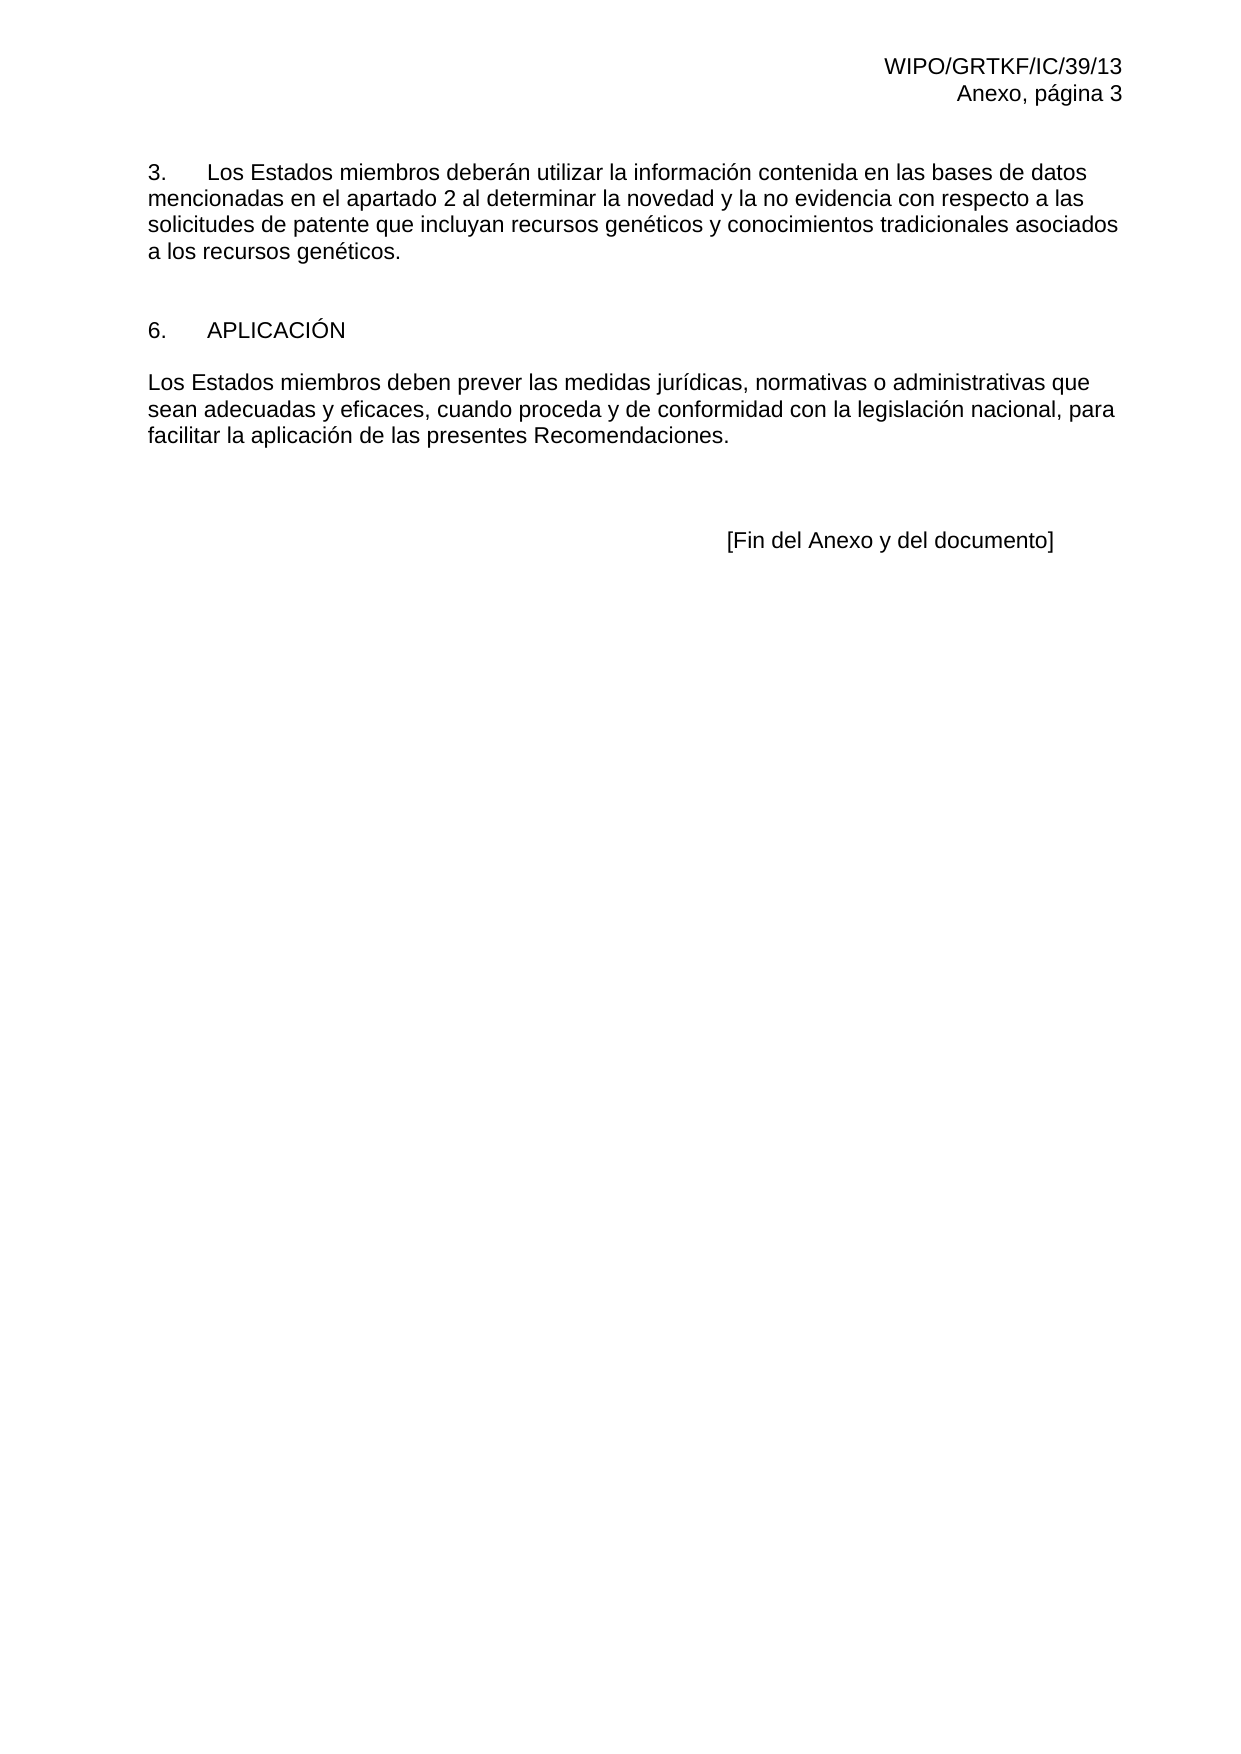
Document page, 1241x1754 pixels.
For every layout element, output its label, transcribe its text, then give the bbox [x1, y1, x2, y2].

text 6. APLICACIÓN [148, 317, 1122, 343]
text [Fin del Anexo y del documento] [727, 527, 1122, 554]
text Los Estados miembros deben prever las medidas jurídicas, normativas o administrativas que sean adecuadas y eficaces, cuando proceda y de conformidad con la legislación nacional, para facilitar la aplicación de las presentes Recomendaciones. [148, 369, 1122, 448]
text 3. Los Estados miembros deberán utilizar la información contenida en las bases de datos mencionadas en el apartado 2 al determinar la novedad y la no evidencia con respecto a las solicitudes de patente que incluyan recursos genéticos y conocimientos tradicionales asociados a los recursos genéticos. [148, 158, 1122, 264]
